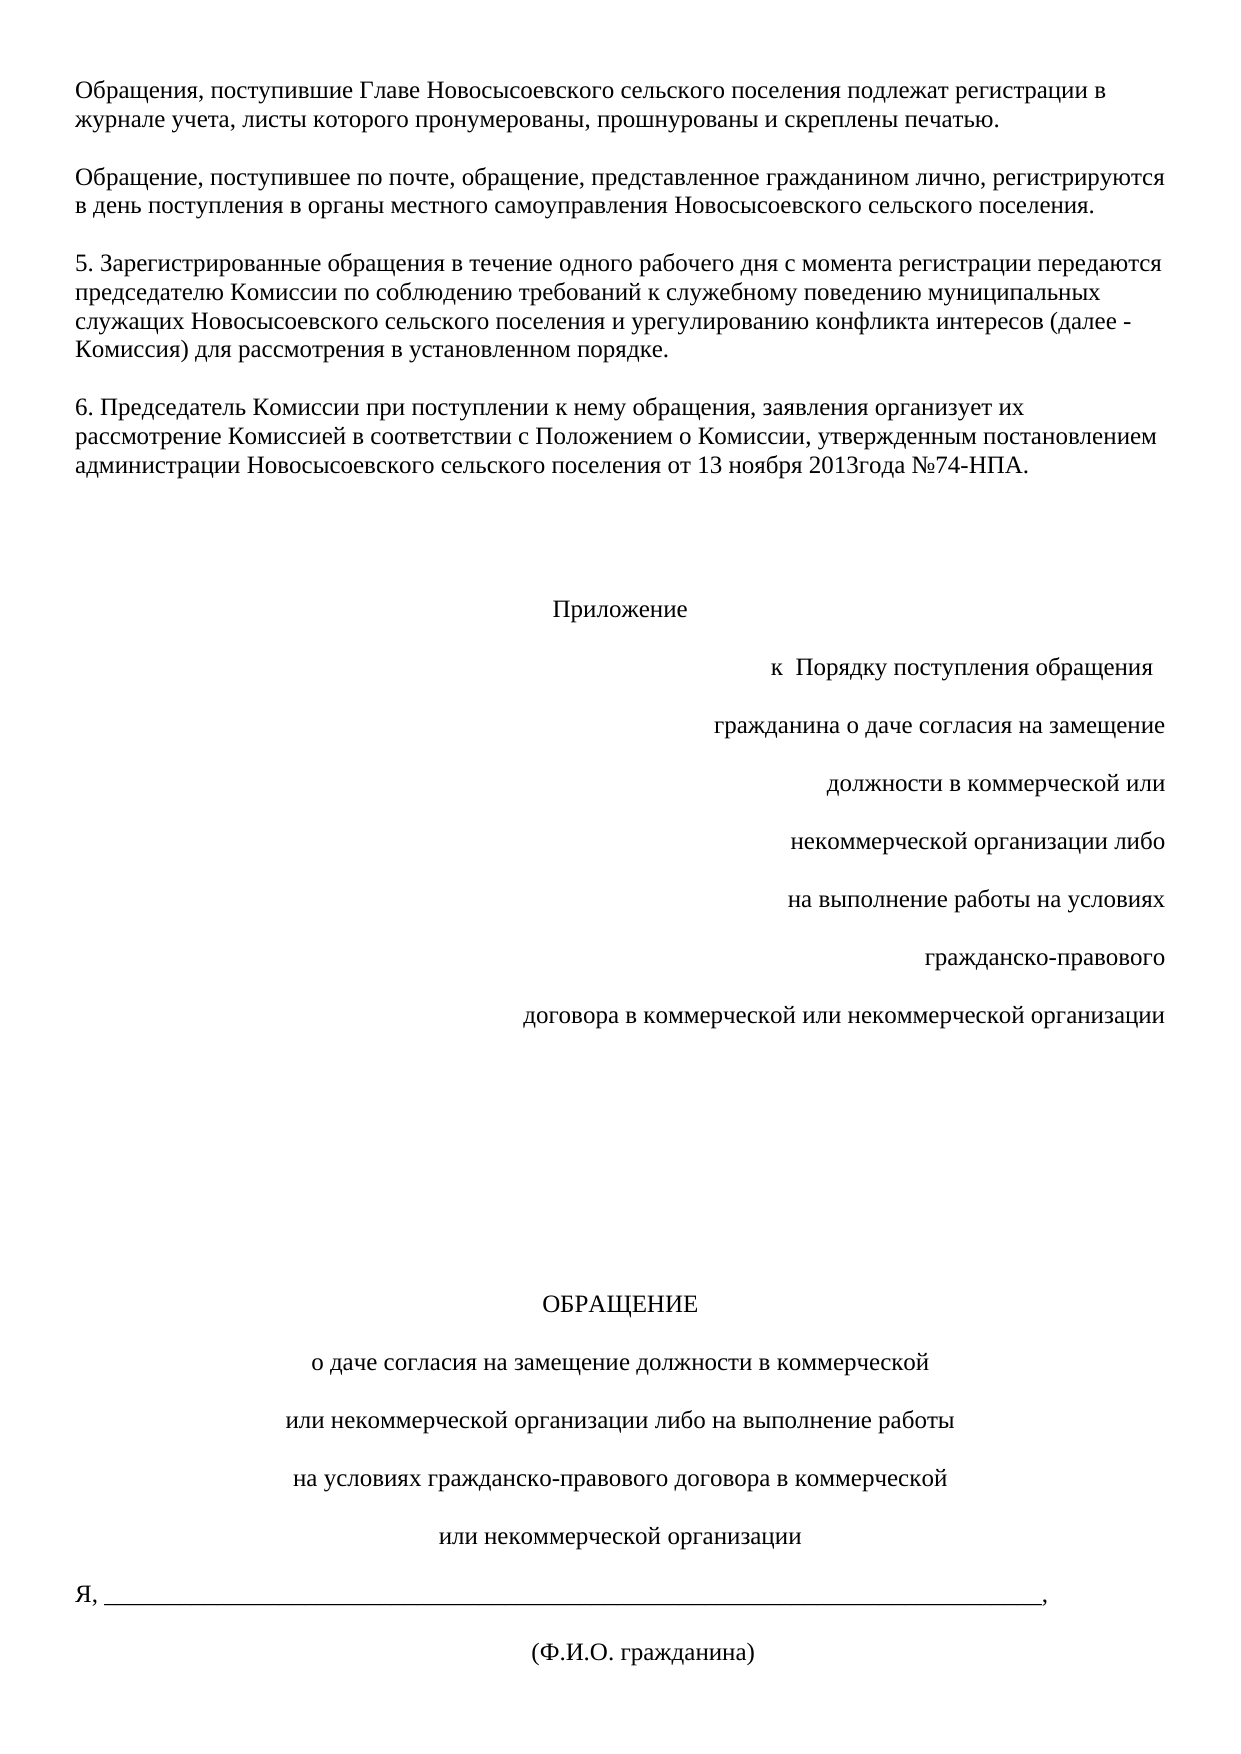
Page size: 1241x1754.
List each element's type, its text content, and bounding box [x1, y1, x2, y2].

text о даче согласия на замещение должности в коммерческой [75, 1347, 1165, 1376]
text гражданско-правового [75, 942, 1165, 971]
text некоммерческой организации либо [75, 826, 1165, 855]
text Обращения, поступившие Главе Новосысоевского сельского поселения подлежат регистрации в журнале учета, листы которого пронумерованы, прошнурованы и скреплены печатью. [75, 75, 1165, 132]
text на выполнение работы на условиях [75, 884, 1165, 913]
text гражданина о даче согласия на замещение [75, 710, 1165, 739]
text должности в коммерческой или [75, 768, 1165, 797]
text 5. Зарегистрированные обращения в течение одного рабочего дня с момента регистрации передаются председателю Комиссии по соблюдению требований к служебному поведению муниципальных служащих Новосысоевского сельского поселения и урегулированию конфликта интересов (далее - Комиссия) для рассмотрения в установленном порядке. [75, 248, 1165, 363]
text (Ф.И.О. гражданина) [75, 1637, 1165, 1666]
text или некоммерческой организации [75, 1521, 1165, 1550]
text ОБРАЩЕНИЕ [75, 1289, 1165, 1318]
text на условиях гражданско-правового договора в коммерческой [75, 1463, 1165, 1492]
text Я, ___________________________________________________________________________, [75, 1579, 1165, 1608]
text Обращение, поступившее по почте, обращение, представленное гражданином лично, регистрируются в день поступления в органы местного самоуправления Новосысоевского сельского поселения. [75, 162, 1165, 219]
text или некоммерческой организации либо на выполнение работы [75, 1405, 1165, 1434]
text 6. Председатель Комиссии при поступлении к нему обращения, заявления организует их рассмотрение Комиссией в соответствии с Положением о Комиссии, утвержденным постановлением администрации Новосысоевского сельского поселения от 13 ноября 2013года №74-НПА. [75, 392, 1165, 479]
text Приложение [75, 566, 1165, 623]
text договора в коммерческой или некоммерческой организации [75, 1000, 1165, 1029]
text к Порядку поступления обращения [75, 652, 1165, 681]
